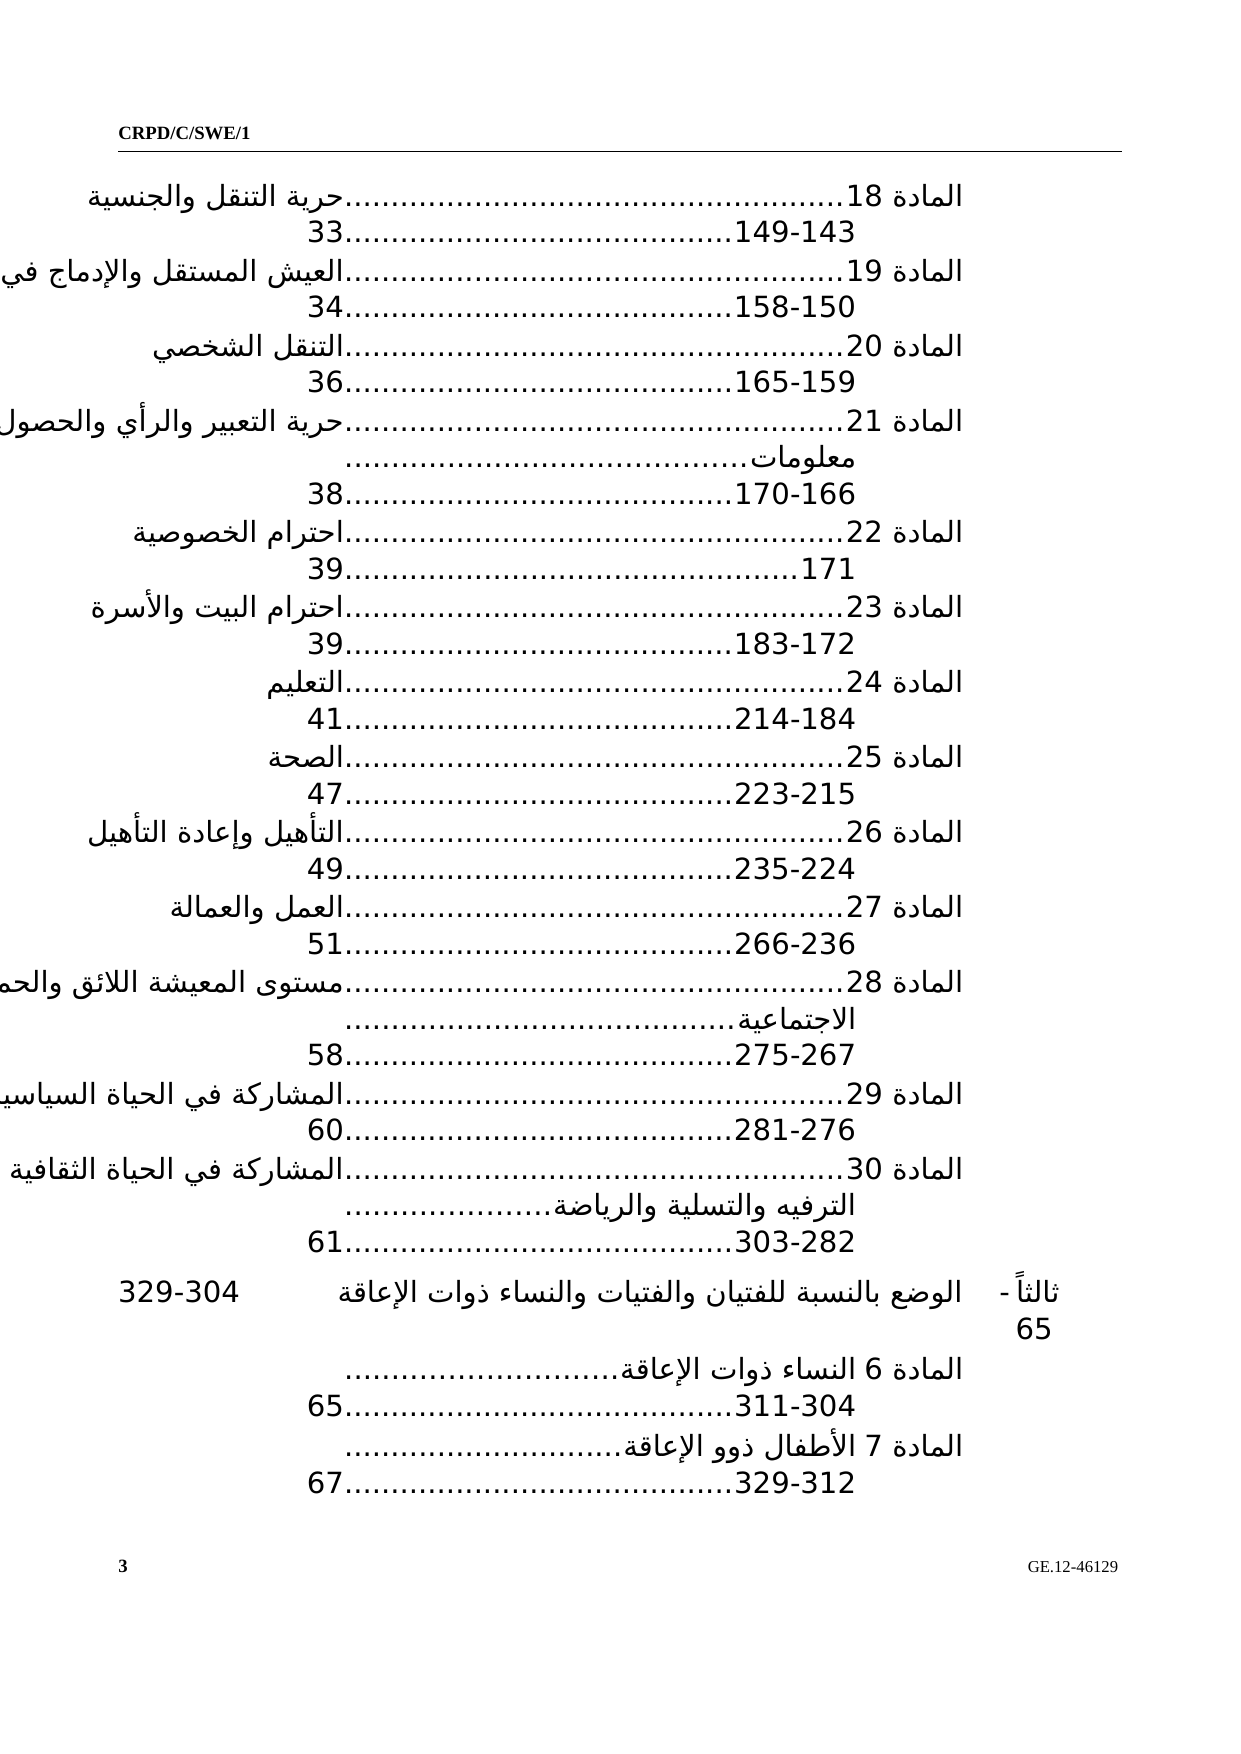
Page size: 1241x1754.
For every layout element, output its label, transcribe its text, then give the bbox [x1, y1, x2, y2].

text المادة 26 التأهيل وإعادة التأهيل 224-235 49 [344, 814, 1122, 887]
text ثالثاً - الوضع بالنسبة للفتيان والفتيات والنساء ذوات الإعاقة 304-329 65 [118, 1272, 1122, 1347]
text المادة 6 النساء ذوات الإعاقة 304-311 65 [344, 1349, 1122, 1424]
text المادة 27 العمل والعمالة 236-266 51 [344, 889, 1122, 962]
text المادة 7 الأطفال ذوو الإعاقة 312-329 67 [344, 1426, 1122, 1501]
text المادة 21 حرية التعبير والرأي والحصول على معلومات 166-170 38 [344, 402, 1122, 512]
text المادة 28 مستوى المعيشة اللائق والحماية الاجتماعية 267-275 58 [344, 964, 1122, 1073]
text المادة 29 المشاركة في الحياة السياسية والعامة 276-281 60 [344, 1075, 1122, 1148]
text المادة 25 الصحة 215-223 47 [344, 739, 1122, 812]
text المادة 24 التعليم 184-214 41 [344, 664, 1122, 737]
text المادة 23 احترام البيت والأسرة 172-183 39 [344, 589, 1122, 662]
text المادة 22 احترام الخصوصية 171 39 [344, 514, 1122, 587]
text المادة 30 المشاركة في الحياة الثقافية وأنشطة الترفيه والتسلية والرياضة 282-303 61 [344, 1150, 1122, 1259]
text المادة 20 التنقل الشخصي 159-165 36 [344, 327, 1122, 400]
text المادة 18 حرية التنقل والجنسية 143-149 33 [344, 177, 1122, 250]
text المادة 19 العيش المستقل والإدماج في المجتمع 150-158 34 [344, 252, 1122, 325]
